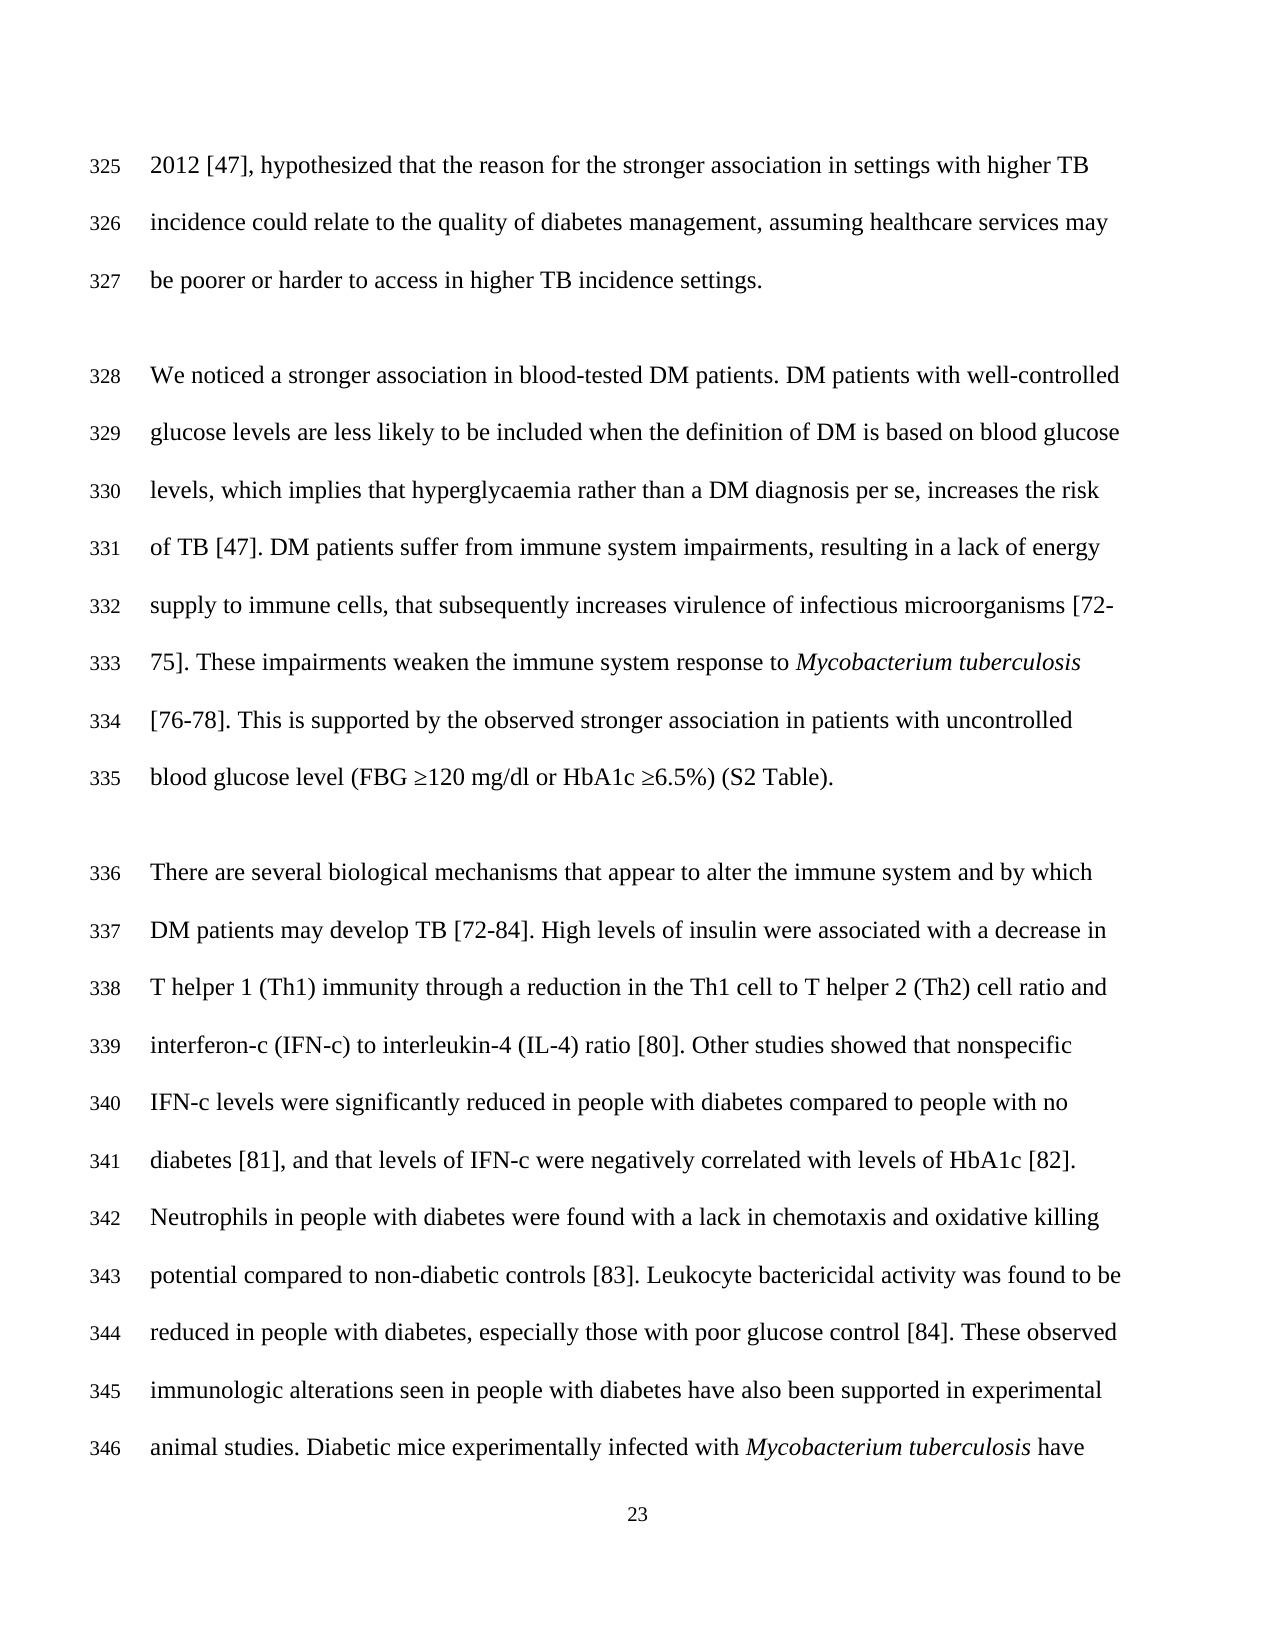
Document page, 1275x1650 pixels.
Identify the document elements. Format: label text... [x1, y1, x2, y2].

text We noticed a stronger association in blood-tested DM patients. DM patients with well-controlled glucose levels are less likely to be included when the definition of DM is based on blood glucose levels, which implies that hyperglycaemia rather than a DM diagnosis per se, increases the risk of TB [47]. DM patients suffer from immune system impairments, resulting in a lack of energy supply to immune cells, that subsequently increases virulence of infectious microorganisms [72-75]. These impairments weaken the immune system response to Mycobacterium tuberculosis [76-78]. This is supported by the observed stronger association in patients with uncontrolled blood glucose level (FBG ≥120 mg/dl or HbA1c ≥6.5%) (S2 Table). [150, 360, 1125, 791]
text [150, 857, 1125, 1461]
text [150, 150, 1125, 294]
